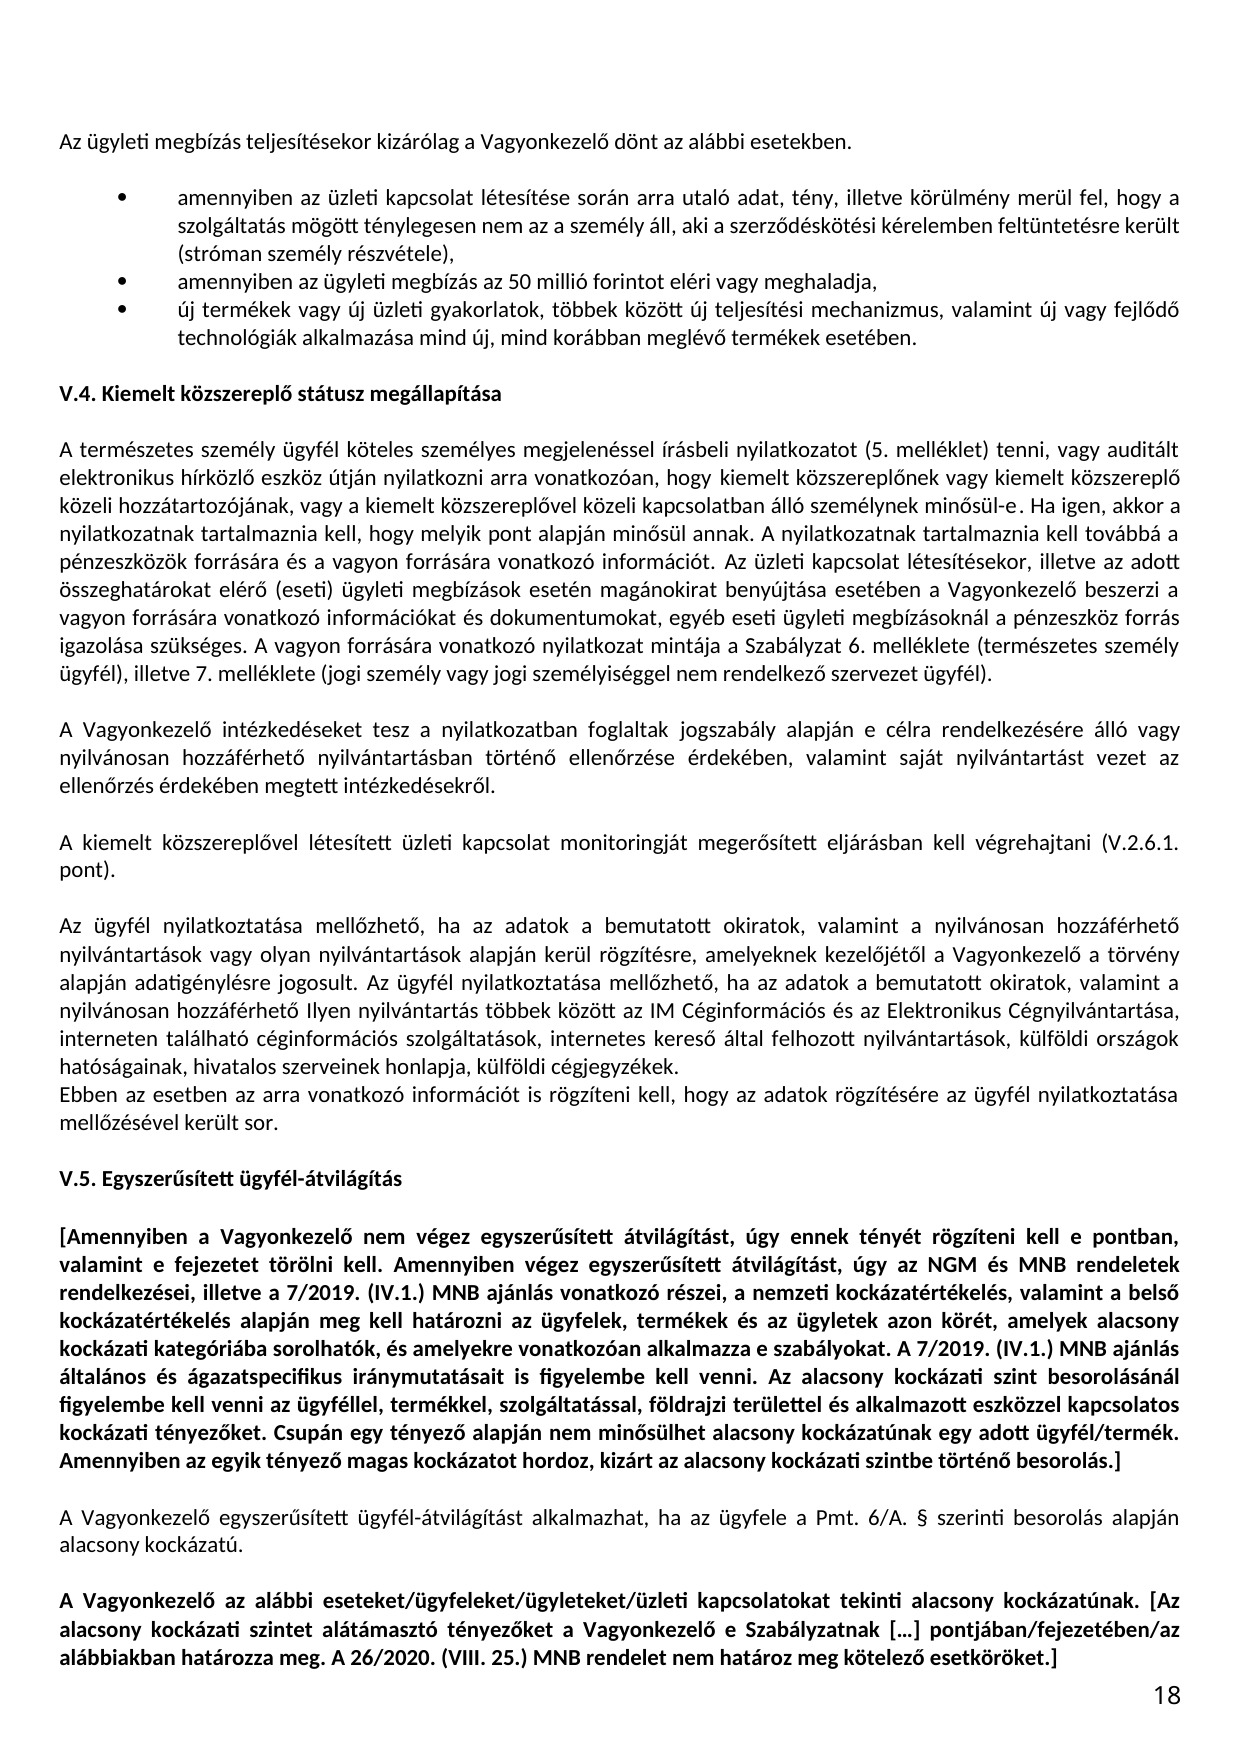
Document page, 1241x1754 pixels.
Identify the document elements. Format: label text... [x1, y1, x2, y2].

text Ebben az esetben az arra vonatkozó információt is rögzíteni kell, hogy az adatok rögzítésére az ügyfél nyilatkoztatása mellőzésével került sor. [59, 1080, 1181, 1136]
text A kiemelt közszereplővel létesített üzleti kapcsolat monitoringját megerősített eljárásban kell végrehajtani (V.2.6.1. pont). [59, 828, 1181, 884]
text A Vagyonkezelő az alábbi eseteket/ügyfeleket/ügyleteket/üzleti kapcsolatokat tekinti alacsony kockázatúnak. [Az alacsony kockázati szintet alátámasztó tényezőket a Vagyonkezelő e Szabályzatnak […] pontjában/fejezetében/az alábbiakban határozza meg. A 26/2020. (VIII. 25.) MNB rendelet nem határoz meg kötelező esetköröket.] [59, 1587, 1181, 1671]
text [Amennyiben a Vagyonkezelő nem végez egyszerűsített átvilágítást, úgy ennek tényét rögzíteni kell e pontban, valamint e fejezetet törölni kell. Amennyiben végez egyszerűsített átvilágítást, úgy az NGM és MNB rendeletek rendelkezései, illetve a 7/2019. (IV.1.) MNB ajánlás vonatkozó részei, a nemzeti kockázatértékelés, valamint a belső kockázatértékelés alapján meg kell határozni az ügyfelek, termékek és az ügyletek azon körét, amelyek alacsony kockázati kategóriába sorolhatók, és amelyekre vonatkozóan alkalmazza e szabályokat. A 7/2019. (IV.1.) MNB ajánlás általános és ágazatspecifikus iránymutatásait is figyelembe kell venni. Az alacsony kockázati szint besorolásánál figyelembe kell venni az ügyféllel, termékkel, szolgáltatással, földrajzi területtel és alkalmazott eszközzel kapcsolatos kockázati tényezőket. Csupán egy tényező alapján nem minősülhet alacsony kockázatúnak egy adott ügyfél/termék. Amennyiben az egyik tényező magas kockázatot hordoz, kizárt az alacsony kockázati szintbe történő besorolás.] [59, 1222, 1181, 1474]
text A Vagyonkezelő egyszerűsített ügyfél-átvilágítást alkalmazhat, ha az ügyfele a Pmt. 6/A. § szerinti besorolás alapján alacsony kockázatú. [59, 1503, 1181, 1559]
subtitle V.4. Kiemelt közszereplő státusz megállapítása [59, 379, 1181, 407]
text Az ügyleti megbízás teljesítésekor kizárólag a Vagyonkezelő dönt az alábbi esetekben. [59, 127, 1181, 155]
text A természetes személy ügyfél köteles személyes megjelenéssel írásbeli nyilatkozatot (5. melléklet) tenni, vagy auditált elektronikus hírközlő eszköz útján nyilatkozni arra vonatkozóan, hogy kiemelt közszereplőnek vagy kiemelt közszereplő közeli hozzátartozójának, vagy a kiemelt közszereplővel közeli kapcsolatban álló személynek minősül-e. Ha igen, akkor a nyilatkozatnak tartalmaznia kell, hogy melyik pont alapján minősül annak. A nyilatkozatnak tartalmaznia kell továbbá a pénzeszközök forrására és a vagyon forrására vonatkozó információt. Az üzleti kapcsolat létesítésekor, illetve az adott összeghatárokat elérő (eseti) ügyleti megbízások esetén magánokirat benyújtása esetében a Vagyonkezelő beszerzi a vagyon forrására vonatkozó információkat és dokumentumokat, egyéb eseti ügyleti megbízásoknál a pénzeszköz forrás igazolása szükséges. A vagyon forrására vonatkozó nyilatkozat mintája a Szabályzat 6. melléklete (természetes személy ügyfél), illetve 7. melléklete (jogi személy vagy jogi személyiséggel nem rendelkező szervezet ügyfél). [59, 435, 1181, 687]
list amennyiben az üzleti kapcsolat létesítése során arra utaló adat, tény, illetve körülmény merül fel, hogy a szolgáltatás mögött ténylegesen nem az a személy áll, aki a szerződéskötési kérelemben feltüntetésre került (stróman személy részvétele), [118, 183, 1181, 267]
list A Vagyonkezelő intézkedéseket tesz a nyilatkozatban foglaltak jogszabály alapján e célra rendelkezésére álló vagy nyilvánosan hozzáférhető nyilvántartásban történő ellenőrzése érdekében, valamint saját nyilvántartást vezet az ellenőrzés érdekében megtett intézkedésekről. [59, 716, 1181, 799]
list új termékek vagy új üzleti gyakorlatok, többek között új teljesítési mechanizmus, valamint új vagy fejlődő technológiák alkalmazása mind új, mind korábban meglévő termékek esetében. [118, 295, 1181, 351]
list amennyiben az ügyleti megbízás az 50 millió forintot eléri vagy meghaladja, [118, 267, 1181, 295]
subtitle V.5. Egyszerűsített ügyfél-átvilágítás [59, 1164, 1181, 1192]
list Az ügyfél nyilatkoztatása mellőzhető, ha az adatok a bemutatott okiratok, valamint a nyilvánosan hozzáférhető nyilvántartások vagy olyan nyilvántartások alapján kerül rögzítésre, amelyeknek kezelőjétől a Vagyonkezelő a törvény alapján adatigénylésre jogosult. Az ügyfél nyilatkoztatása mellőzhető, ha az adatok a bemutatott okiratok, valamint a nyilvánosan hozzáférhető Ilyen nyilvántartás többek között az IM Céginformációs és az Elektronikus Cégnyilvántartása, interneten található céginformációs szolgáltatások, internetes kereső által felhozott nyilvántartások, külföldi országok hatóságainak, hivatalos szerveinek honlapja, külföldi cégjegyzékek. [59, 912, 1181, 1080]
